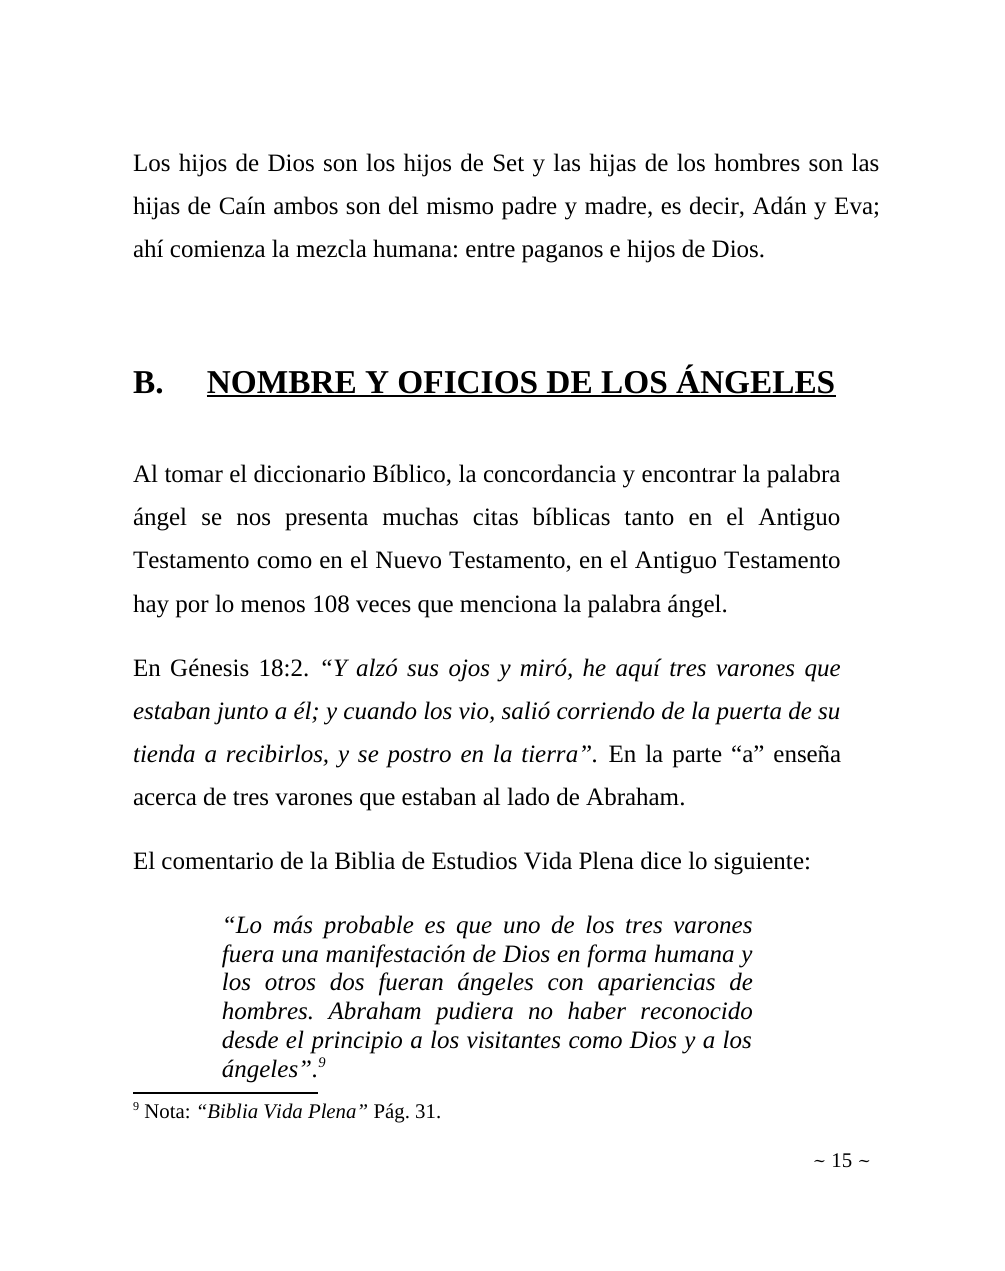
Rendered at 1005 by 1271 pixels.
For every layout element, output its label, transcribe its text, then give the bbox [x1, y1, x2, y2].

list NOMBRE Y OFICIOS DE LOS ÁNGELES [133, 362, 842, 400]
text Al tomar el diccionario Bíblico, la concordancia y encontrar la palabra ángel se nos presenta muchas citas bíblicas tanto en el Antiguo Testamento como en el Nuevo Testamento, en el Antiguo Testamento hay por lo menos 108 veces que menciona la palabra ángel. [133, 459, 842, 617]
text Los hijos de Dios son los hijos de Set y las hijas de los hombres son las hijas de Caín ambos son del mismo padre y madre, es decir, Adán y Eva; ahí comienza la mezcla humana: entre paganos e hijos de Dios. [133, 148, 881, 263]
text “Lo más probable es que uno de los tres varones fuera una manifestación de Dios en forma humana y los otros dos fueran ángeles con apariencias de hombres. Abraham pudiera no haber reconocido desde el principio a los visitantes como Dios y a los ángeles”. [222, 910, 753, 1082]
text El comentario de la Biblia de Estudios Vida Plena dice lo siguiente: [133, 846, 842, 875]
text En Génesis 18:2. “Y alzó sus ojos y miró, he aquí tres varones que estaban junto a él; y cuando los vio, salió corriendo de la puerta de su tienda a recibirlos, y se postro en la tierra”. En la parte “a” enseña acerca de tres varones que estaban al lado de Abraham. [133, 653, 842, 811]
